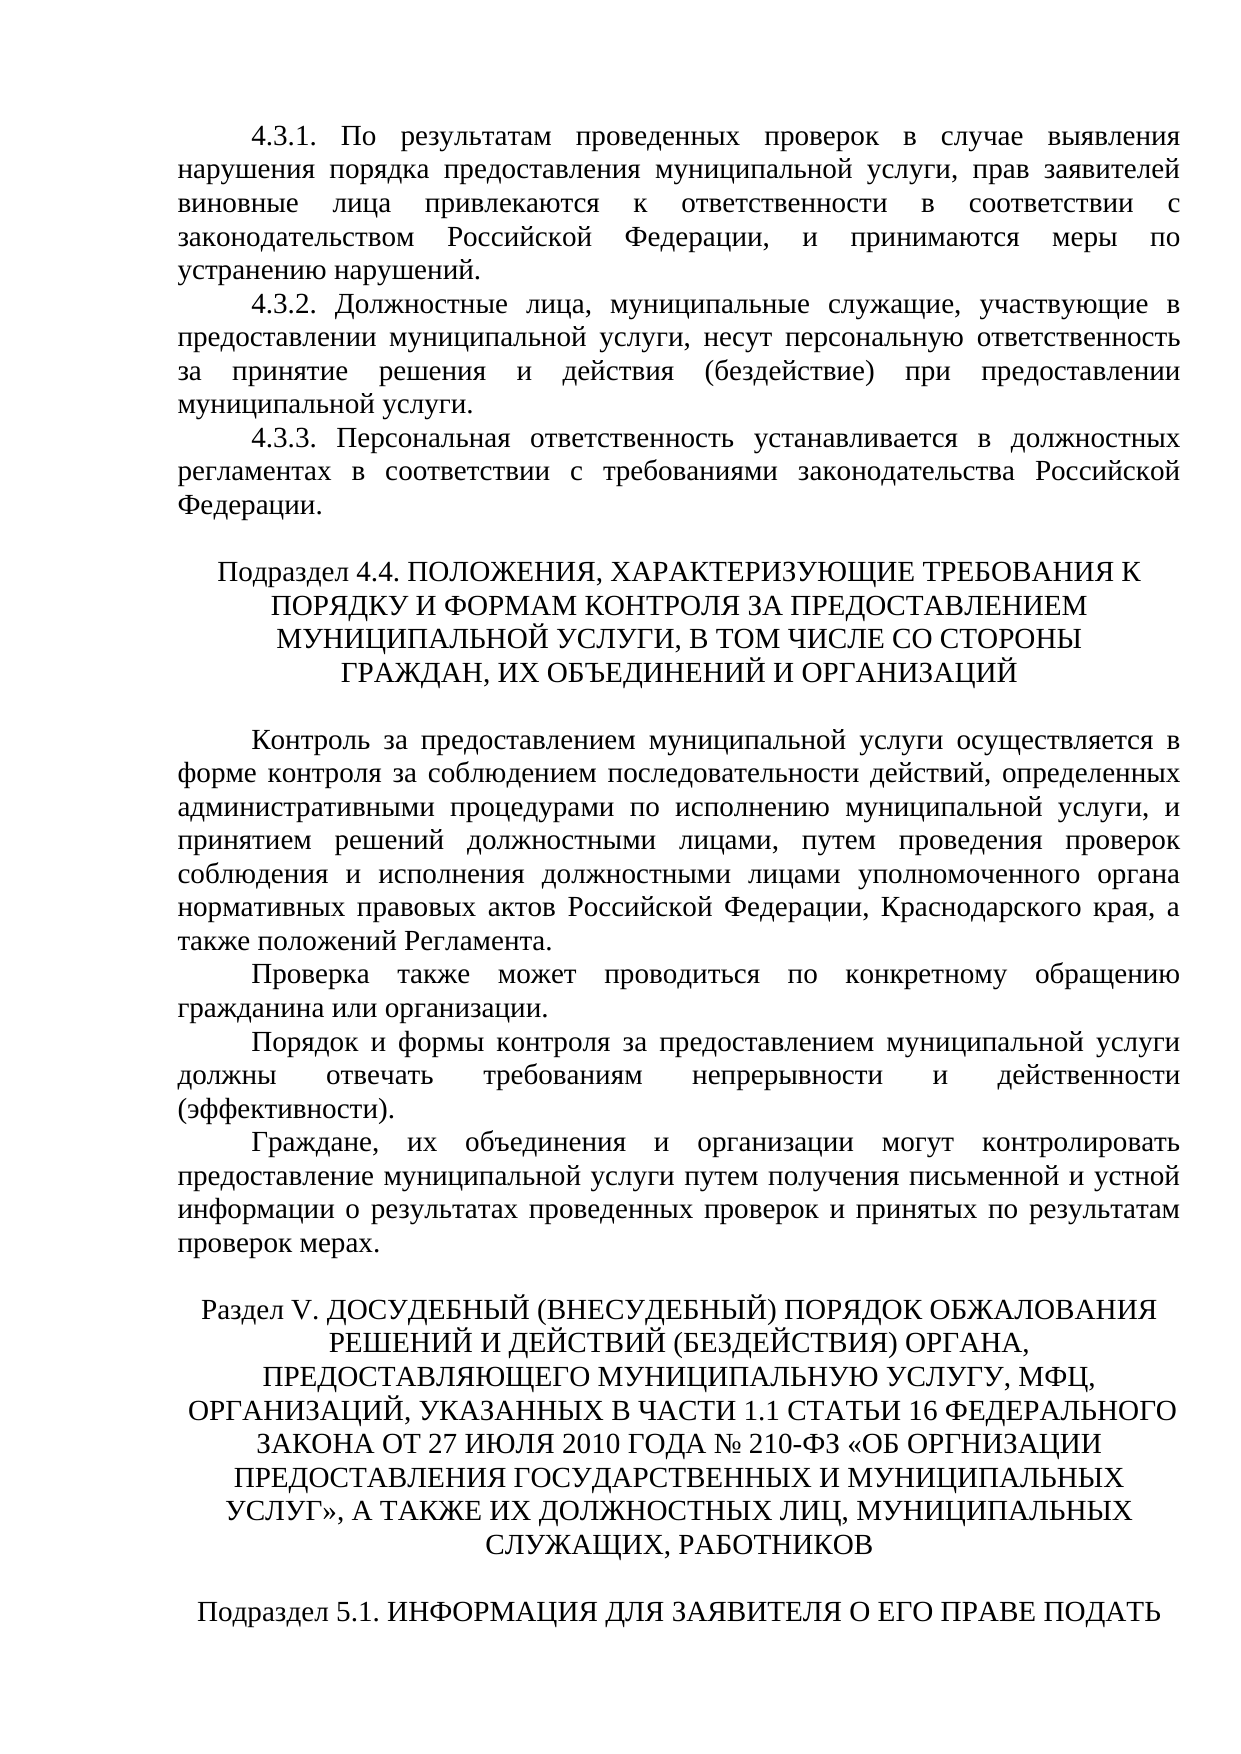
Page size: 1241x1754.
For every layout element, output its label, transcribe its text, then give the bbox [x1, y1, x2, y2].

text ОРГАНИЗАЦИЙ, УКАЗАННЫХ В ЧАСТИ 1.1 СТАТЬИ 16 ФЕДЕРАЛЬНОГО ЗАКОНА ОТ 27 ИЮЛЯ 2010 ГОДА № 210-ФЗ «ОБ ОРГНИЗАЦИИ [177, 1393, 1181, 1460]
text 4.3.1. По результатам проведенных проверок в случае выявления нарушения порядка предоставления муниципальной услуги, прав заявителей виновные лица привлекаются к ответственности в соответствии с законодательством Российской Федерации, и принимаются меры по устранению нарушений. [177, 118, 1181, 286]
text Подраздел 4.4. ПОЛОЖЕНИЯ, ХАРАКТЕРИЗУЮЩИЕ ТРЕБОВАНИЯ К [177, 554, 1181, 588]
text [177, 1594, 1181, 1627]
text СЛУЖАЩИХ, РАБОТНИКОВ [177, 1527, 1181, 1560]
text 4.3.3. Персональная ответственность устанавливается в должностных регламентах в соответствии с требованиями законодательства Российской Федерации. [177, 420, 1181, 521]
text Граждане, их объединения и организации могут контролировать предоставление муниципальной услуги путем получения письменной и устной информации о результатах проведенных проверок и принятых по результатам проверок мерах. [177, 1124, 1181, 1258]
text ПРЕДОСТАВЛЕНИЯ ГОСУДАРСТВЕННЫХ И МУНИЦИПАЛЬНЫХ УСЛУГ», А ТАКЖЕ ИХ ДОЛЖНОСТНЫХ ЛИЦ, МУНИЦИПАЛЬНЫХ [177, 1460, 1181, 1527]
text ПОРЯДКУ И ФОРМАМ КОНТРОЛЯ ЗА ПРЕДОСТАВЛЕНИЕМ [177, 588, 1181, 621]
text ПРЕДОСТАВЛЯЮЩЕГО МУНИЦИПАЛЬНУЮ УСЛУГУ, МФЦ, [177, 1359, 1181, 1393]
text МУНИЦИПАЛЬНОЙ УСЛУГИ, В ТОМ ЧИСЛЕ СО СТОРОНЫ [177, 621, 1181, 655]
text Раздел V. ДОСУДЕБНЫЙ (ВНЕСУДЕБНЫЙ) ПОРЯДОК ОБЖАЛОВАНИЯ РЕШЕНИЙ И ДЕЙСТВИЙ (БЕЗДЕЙСТВИЯ) ОРГАНА, [177, 1292, 1181, 1359]
text Порядок и формы контроля за предоставлением муниципальной услуги должны отвечать требованиям непрерывности и действенности (эффективности). [177, 1024, 1181, 1124]
text 4.3.2. Должностные лица, муниципальные служащие, участвующие в предоставлении муниципальной услуги, несут персональную ответственность за принятие решения и действия (бездействие) при предоставлении муниципальной услуги. [177, 286, 1181, 420]
text Контроль за предоставлением муниципальной услуги осуществляется в форме контроля за соблюдением последовательности действий, определенных административными процедурами по исполнению муниципальной услуги, и принятием решений должностными лицами, путем проведения проверок соблюдения и исполнения должностными лицами уполномоченного органа нормативных правовых актов Российской Федерации, Краснодарского края, а также положений Регламента. [177, 722, 1181, 957]
text Проверка также может проводиться по конкретному обращению гражданина или организации. [177, 957, 1181, 1024]
text ГРАЖДАН, ИХ ОБЪЕДИНЕНИЙ И ОРГАНИЗАЦИЙ [177, 655, 1181, 688]
